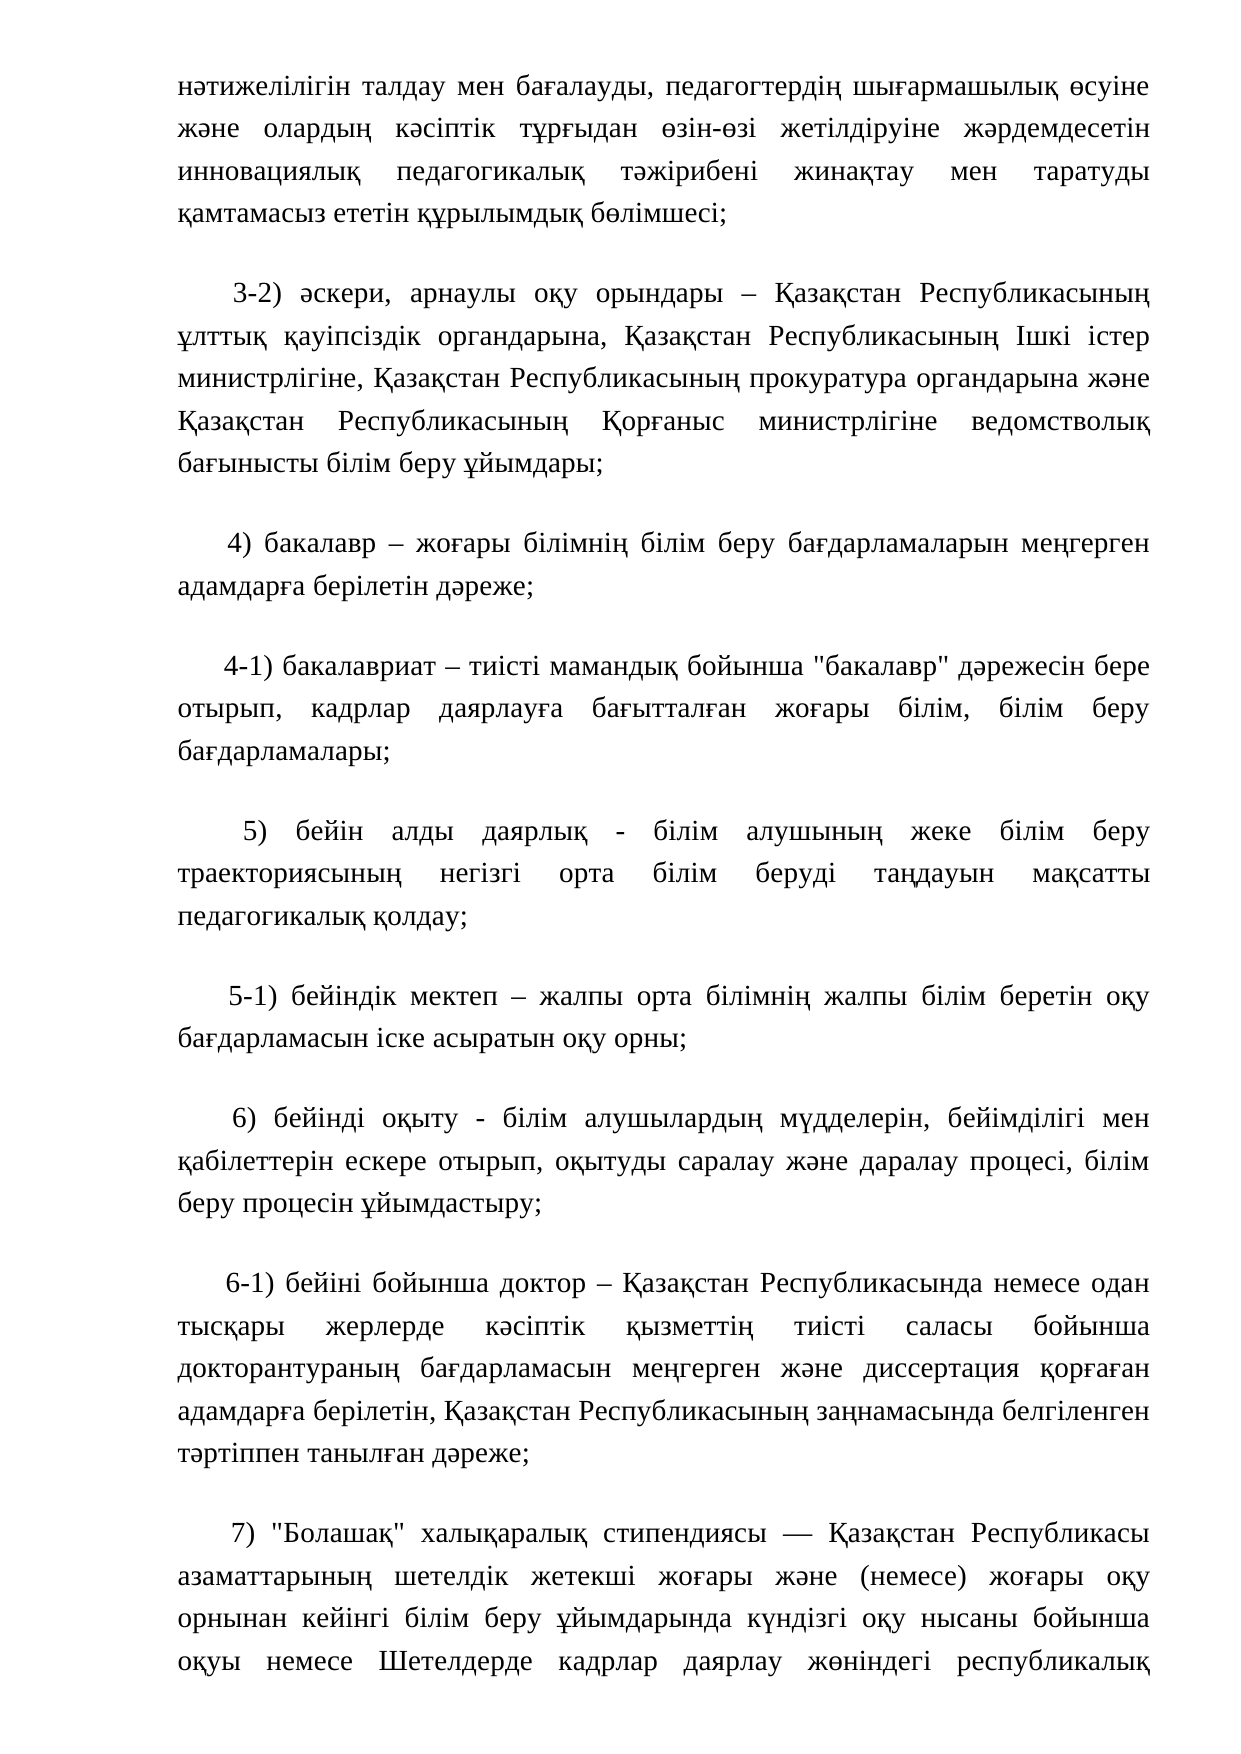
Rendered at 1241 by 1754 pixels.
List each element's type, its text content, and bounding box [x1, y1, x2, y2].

text 5) бейін алды даярлық - білім алушының жеке білім беру траекториясының негізгі орта білім беруді таңдауын мақсатты педагогикалық қолдау; [177, 804, 1152, 932]
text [177, 1507, 1152, 1677]
text 4-1) бакалавриат – тиісті мамандық бойынша "бакалавр" дәрежесін бере отырып, кадрлар даярлауға бағытталған жоғары білім, білім беру бағдарламалары; [177, 639, 1152, 767]
text 6-1) бейіні бойынша доктор – Қазақстан Республикасында немесе одан тысқары жерлерде кәсіптік қызметтің тиісті саласы бойынша докторантураның бағдарламасын меңгерген және диссертация қорғаған адамдарға берілетін, Қазақстан Республикасының заңнамасында белгіленген тәртіппен танылған дәреже; [177, 1257, 1152, 1469]
text 6) бейінді оқыту - білім алушылардың мүдделерін, бейімділігі мен қабілеттерін ескере отырып, оқытуды саралау және даралау процесі, білім беру процесін ұйымдастыру; [177, 1092, 1152, 1219]
text 3-2) әскери, арнаулы оқу орындары – Қазақстан Республикасының ұлттық қауіпсіздік органдарына, Қазақстан Республикасының Ішкі істер министрлігіне, Қазақстан Республикасының прокуратура органдарына және Қазақстан Республикасының Қорғаныс министрлігіне ведомстволық бағынысты білім беру ұйымдары; [177, 267, 1152, 479]
text 4) бакалавр – жоғары білімнің білім беру бағдарламаларын меңгерген адамдарға берілетін дәреже; [177, 517, 1152, 602]
text 5-1) бейіндік мектеп – жалпы орта білімнің жалпы білім беретін оқу бағдарламасын іске асыратын оқу орны; [177, 969, 1152, 1054]
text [177, 59, 1152, 229]
